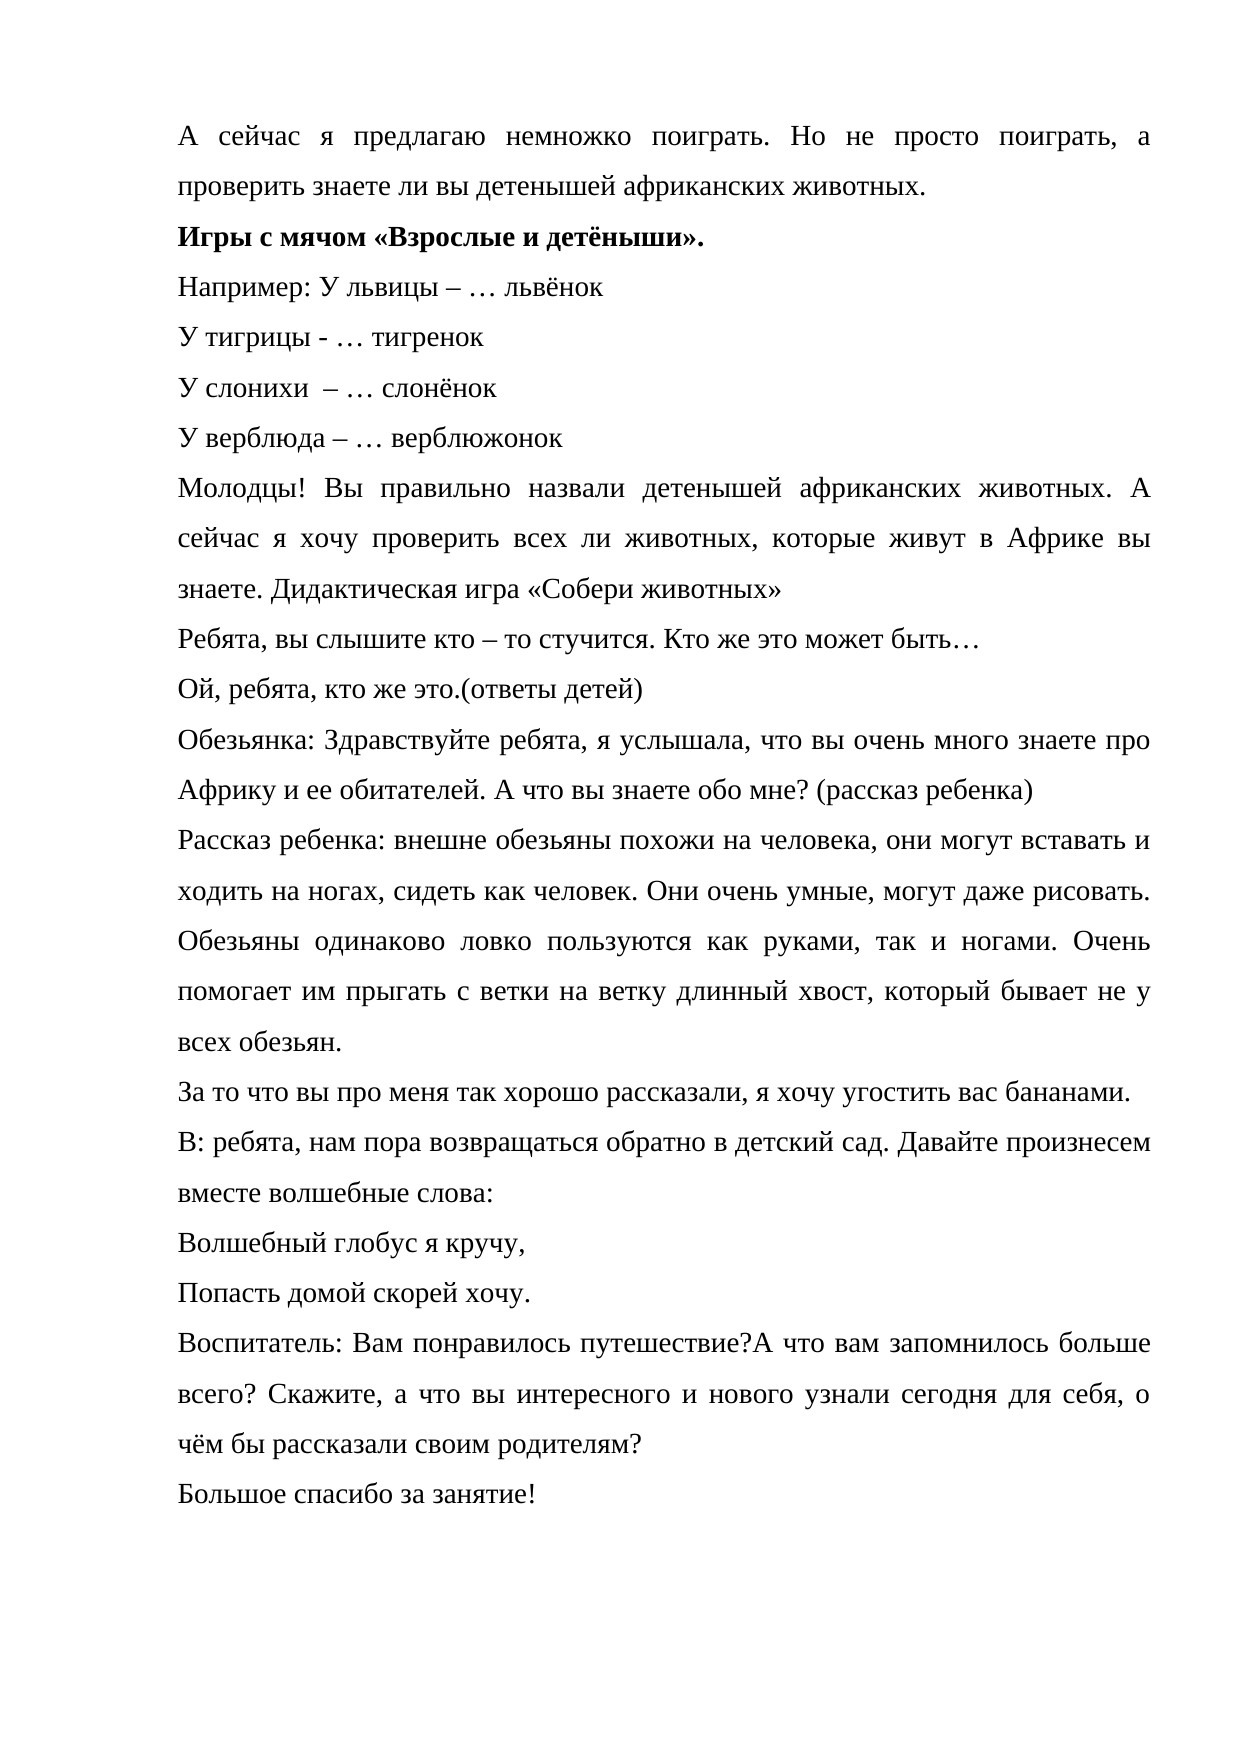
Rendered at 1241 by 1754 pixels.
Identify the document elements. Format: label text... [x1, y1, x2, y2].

text У слонихи – … слонёнок [177, 370, 1152, 403]
text Ребята, вы слышите кто – то стучится. Кто же это может быть… [177, 621, 1152, 655]
text Обезьянка: Здравствуйте ребята, я услышала, что вы очень много знаете про Африку и ее обитателей. А что вы знаете обо мне? (рассказ ребенка) [177, 722, 1152, 806]
text Например: У львицы – … львёнок [177, 269, 1152, 303]
text У тигрицы - … тигренок [177, 319, 1152, 353]
text У верблюда – … верблюжонок [177, 420, 1152, 453]
text Молодцы! Вы правильно назвали детенышей африканских животных. А сейчас я хочу проверить всех ли животных, которые живут в Африке вы знаете. Дидактическая игра «Собери животных» [177, 470, 1152, 604]
text В: ребята, нам пора возвращаться обратно в детский сад. Давайте произнесем вместе волшебные слова: [177, 1124, 1152, 1208]
text Воспитатель: Вам понравилось путешествие?А что вам запомнилось больше всего? Скажите, а что вы интересного и нового узнали сегодня для себя, о чём бы рассказали своим родителям? [177, 1326, 1152, 1460]
text Попасть домой скорей хочу. [177, 1275, 1152, 1309]
text Волшебный глобус я кручу, [177, 1225, 1152, 1258]
text Ой, ребята, кто же это.(ответы детей) [177, 672, 1152, 705]
text За то что вы про меня так хорошо рассказали, я хочу угостить вас бананами. [177, 1074, 1152, 1108]
text Игры с мячом «Взрослые и детёныши». [177, 219, 1152, 252]
text А сейчас я предлагаю немножко поиграть. Но не просто поиграть, а проверить знаете ли вы детенышей африканских животных. [177, 118, 1152, 202]
text Рассказ ребенка: внешне обезьяны похожи на человека, они могут вставать и ходить на ногах, сидеть как человек. Они очень умные, могут даже рисовать. Обезьяны одинаково ловко пользуются как руками, так и ногами. Очень помогает им прыгать с ветки на ветку длинный хвост, который бывает не у всех обезьян. [177, 822, 1152, 1057]
text Большое спасибо за занятие! [177, 1477, 1152, 1510]
